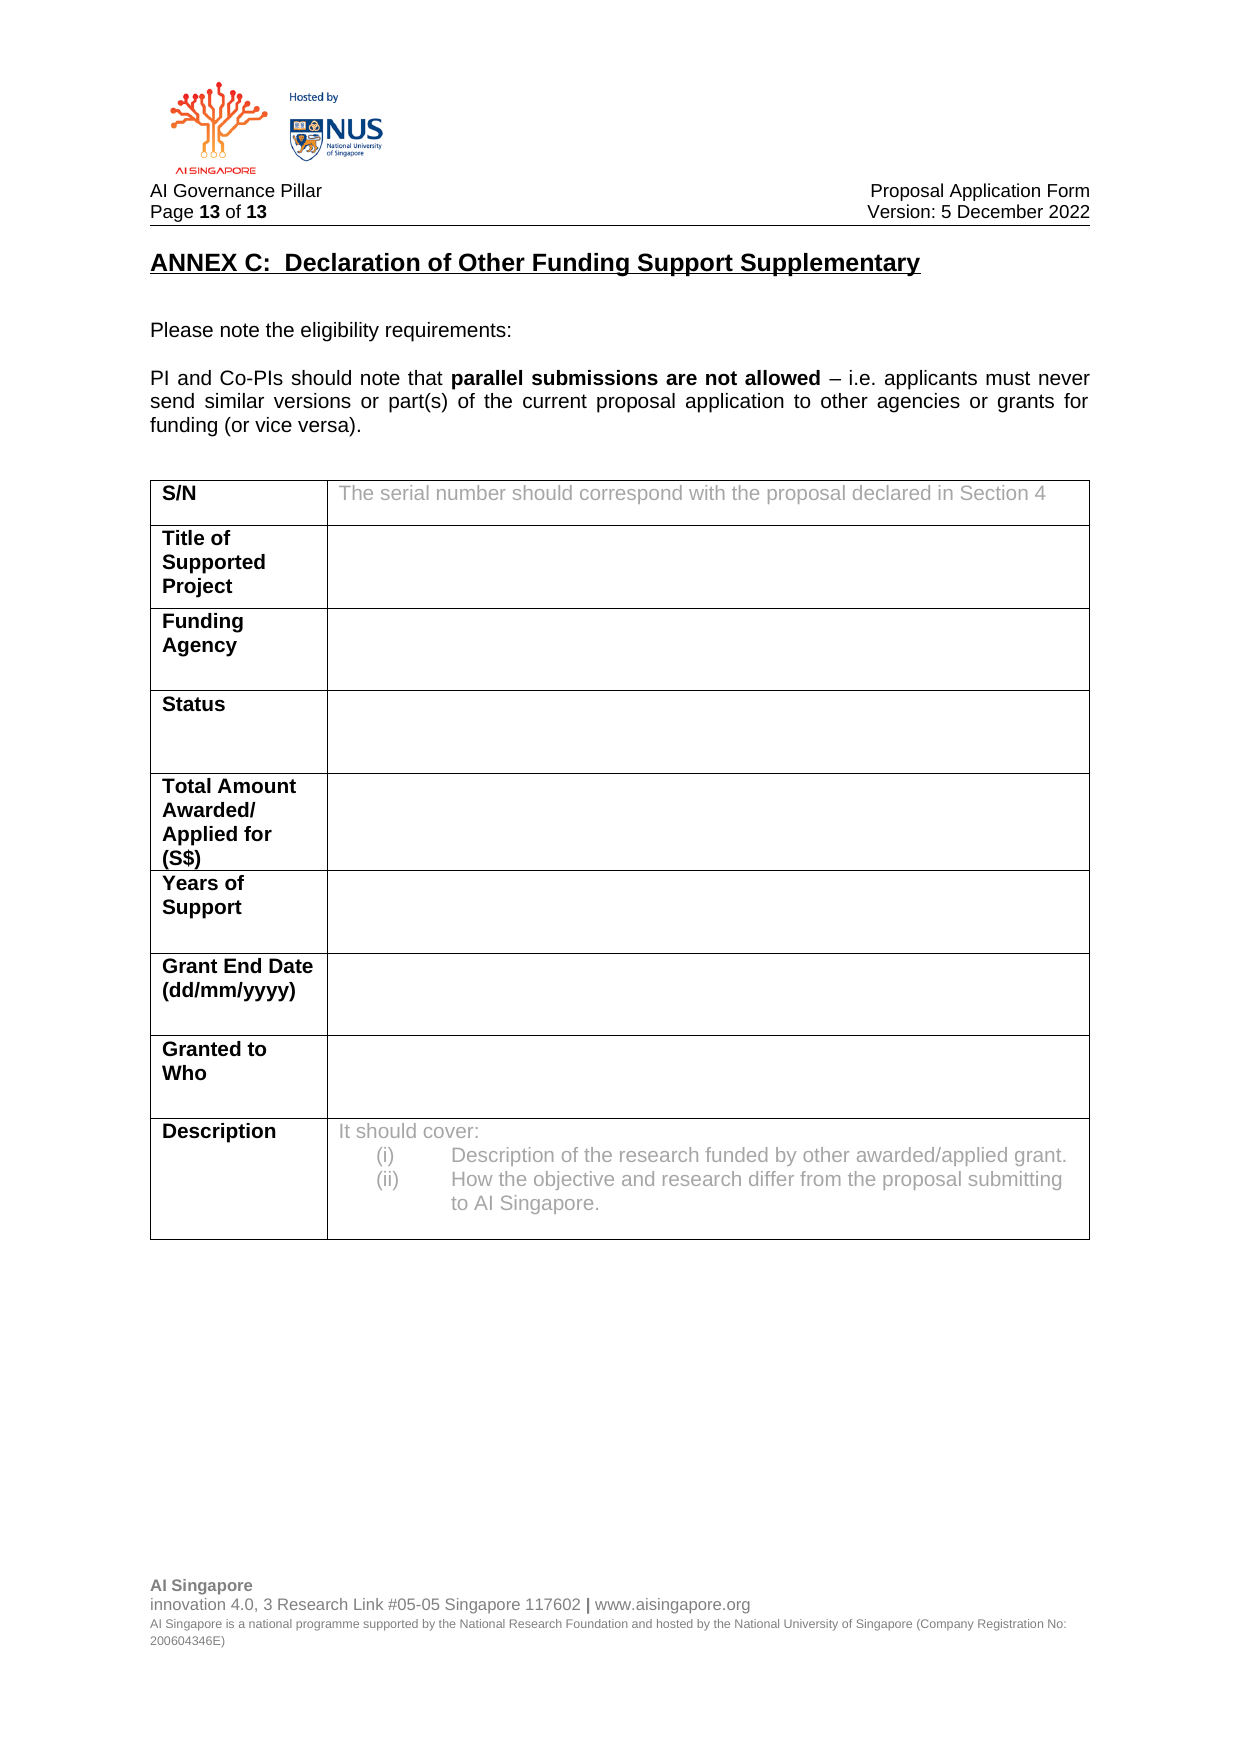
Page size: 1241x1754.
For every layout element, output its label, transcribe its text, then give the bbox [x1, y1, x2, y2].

table_header The serial number should correspond with the proposal declared in Section 4 [328, 481, 1089, 525]
picture [150, 75, 388, 180]
table_cell [328, 774, 1089, 870]
table_cell [328, 609, 1089, 690]
table_cell [328, 954, 1089, 1035]
table_cell Years of Support [151, 871, 327, 953]
table_cell Total Amount Awarded/ Applied for (S$) [151, 774, 327, 870]
table_cell [328, 691, 1089, 773]
table_cell Grant End Date (dd/mm/yyyy) [151, 954, 327, 1035]
table_cell Funding Agency [151, 609, 327, 690]
table_cell Status [151, 691, 327, 773]
table_cell Description [151, 1119, 327, 1239]
text PI and Co-PIs should note that parallel submissions are not allowed – i.e. applicants must never send similar versions or part(s) of the current proposal application to other agencies or grants for funding (or vice versa). [150, 365, 1090, 437]
table_cell Title of Supported Project [151, 526, 327, 608]
table_header S/N [151, 481, 327, 525]
text ANNEX C: Declaration of Other Funding Support Supplementary [150, 247, 1090, 276]
table_cell [328, 871, 1089, 953]
table_cell Granted to Who [151, 1036, 327, 1118]
table_cell [328, 526, 1089, 608]
table_cell It should cover: Description of the research funded by other awarded/applied grant. How the objective and research differ from the proposal submitting to AI Singapore. [328, 1119, 1089, 1239]
table_cell [328, 1036, 1089, 1118]
text Please note the eligibility requirements: [150, 317, 1090, 341]
